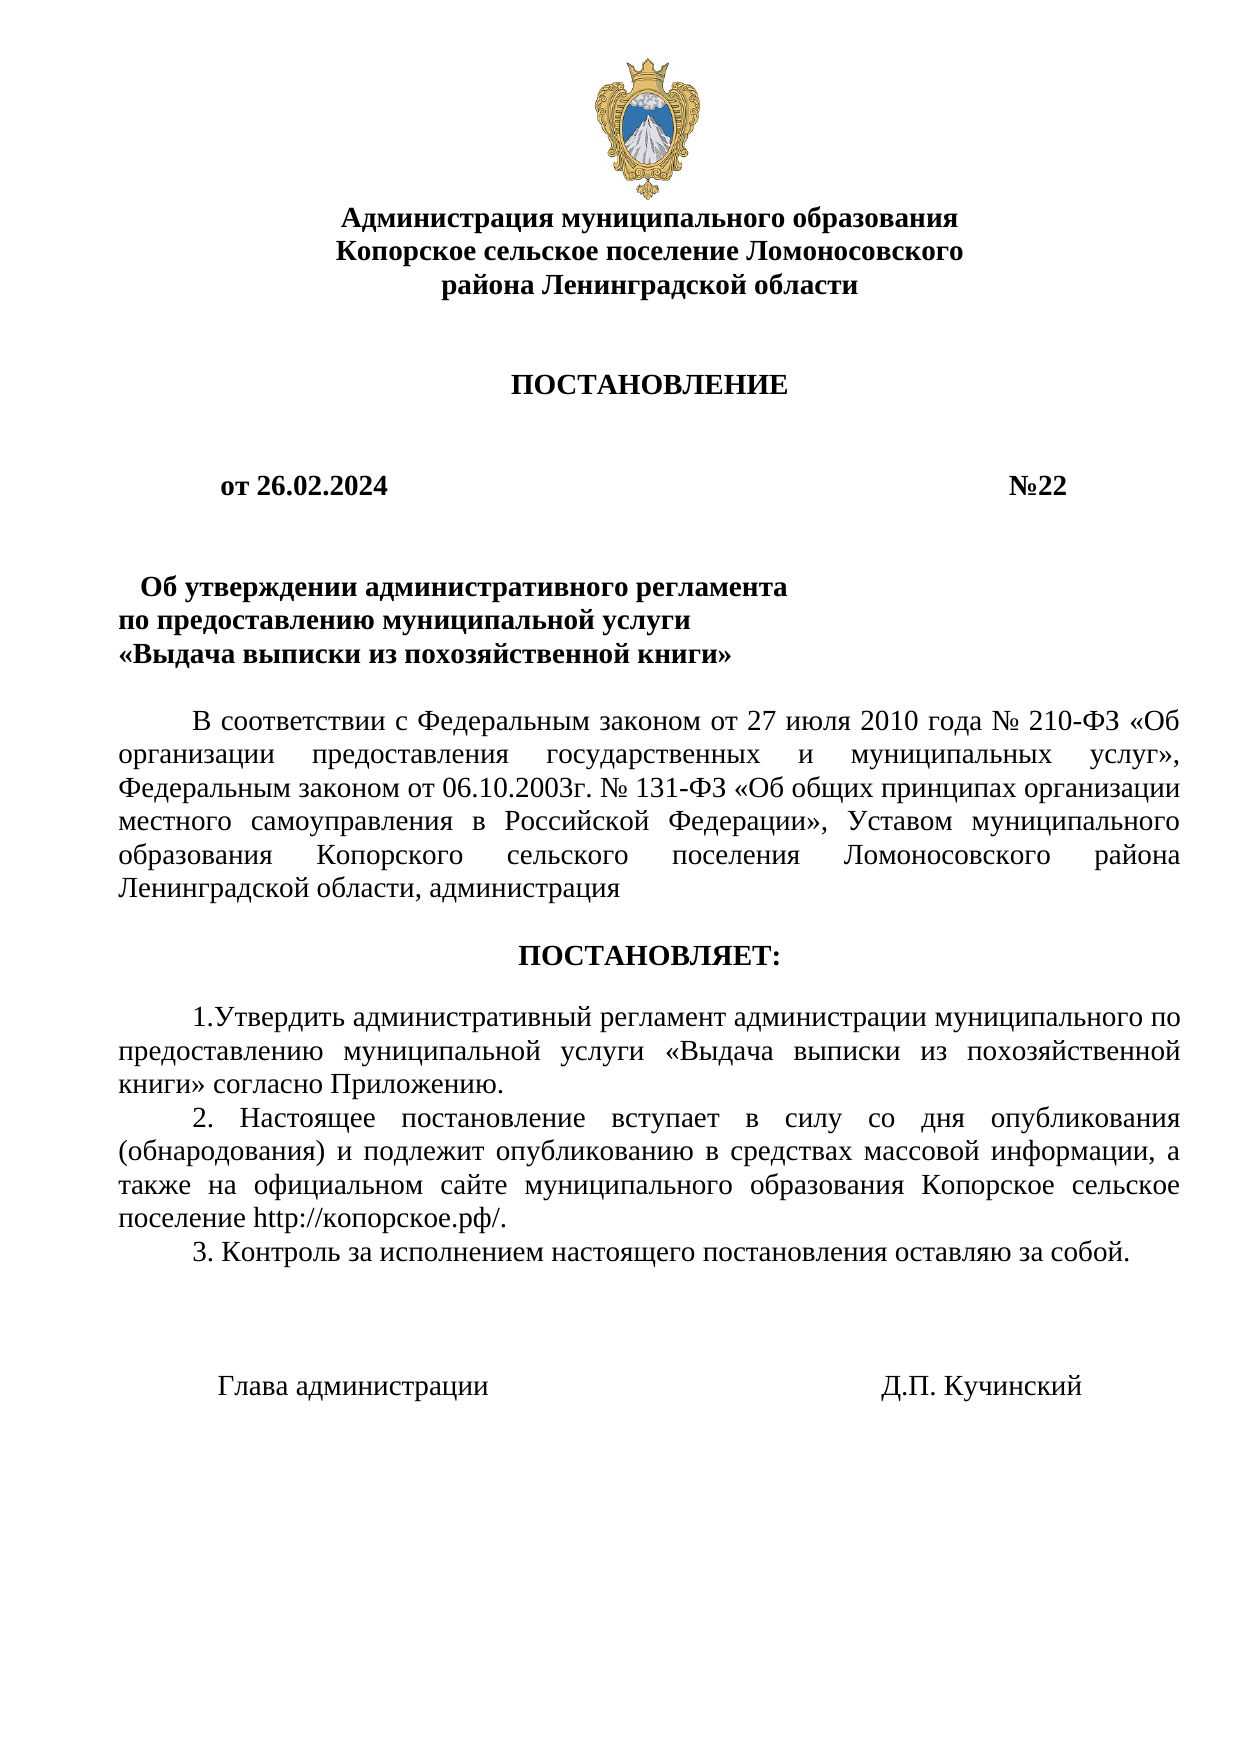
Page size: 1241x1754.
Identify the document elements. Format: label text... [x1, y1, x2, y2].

text ПОСТАНОВЛЕНИЕ [118, 367, 1181, 401]
text В соответствии с Федеральным законом от 27 июля 2010 года № 210-ФЗ «Об организации предоставления государственных и муниципальных услуг», Федеральным законом от 06.10.2003г. № 131-ФЗ «Об общих принципах организации местного самоуправления в Российской Федерации», Уставом муниципального образования Копорского сельского поселения Ломоносовского района Ленинградской области, администрация [118, 703, 1181, 904]
text 2. Настоящее постановление вступает в силу со дня опубликования (обнародования) и подлежит опубликованию в средствах массовой информации, а также на официальном сайте муниципального образования Копорское сельское поселение http://копорское.рф/. [118, 1100, 1181, 1234]
text Об утверждении административного регламента [118, 569, 1181, 602]
text Глава администрации Д.П. Кучинский [118, 1368, 1181, 1402]
text 1.Утвердить административный регламент администрации муниципального по предоставлению муниципальной услуги «Выдача выписки из похозяйственной книги» согласно Приложению. [118, 999, 1181, 1100]
text Копорское сельское поселение Ломоносовского [118, 233, 1181, 267]
picture [595, 58, 700, 200]
text от 26.02.2024 №22 [118, 468, 1181, 502]
text ПОСТАНОВЛЯЕТ: [118, 938, 1181, 971]
text 3. Контроль за исполнением настоящего постановления оставляю за собой. [118, 1234, 1181, 1268]
text района Ленинградской области [118, 267, 1181, 300]
text по предоставлению муниципальной услуги [118, 602, 1181, 636]
text «Выдача выписки из похозяйственной книги» [118, 636, 1181, 669]
text Администрация муниципального образования [118, 200, 1181, 233]
